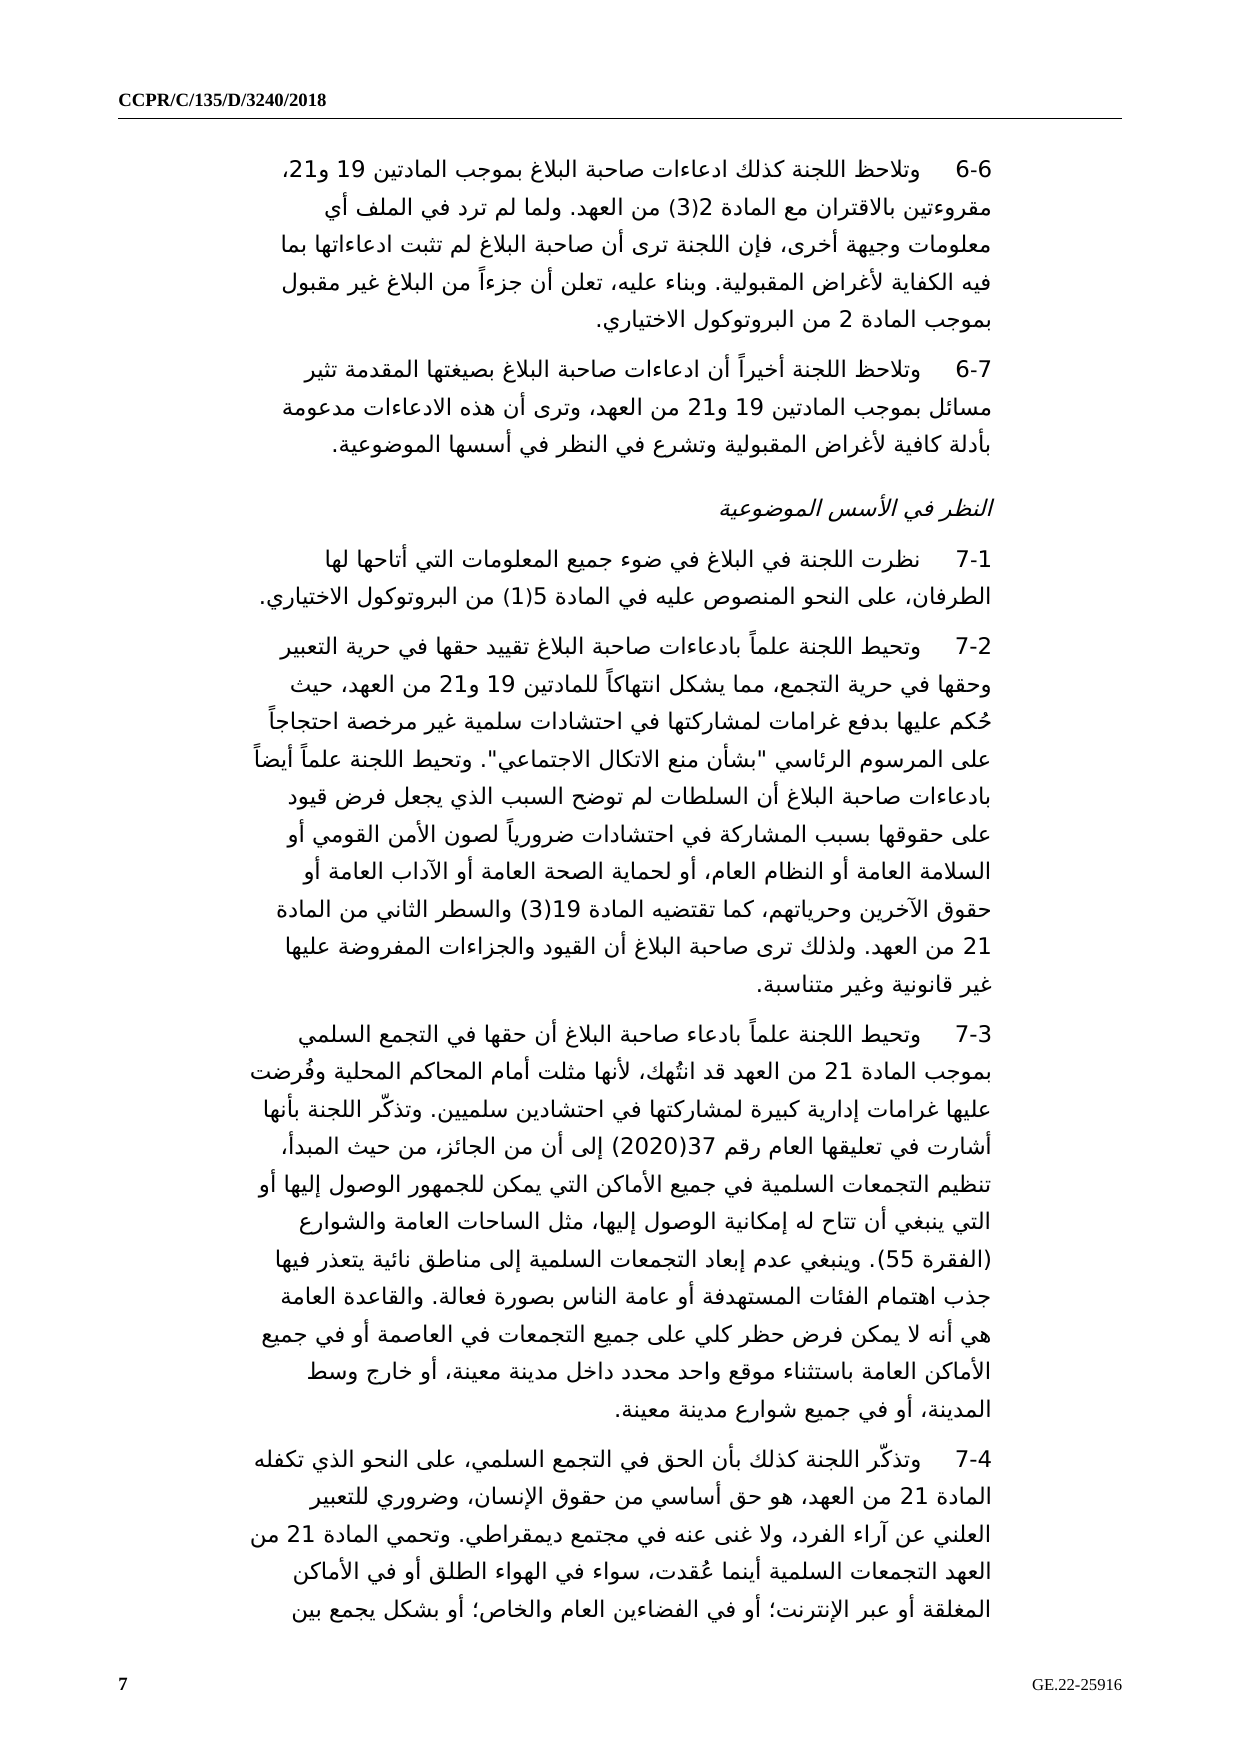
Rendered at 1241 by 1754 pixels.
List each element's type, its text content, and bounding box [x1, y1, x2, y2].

text 7-2 وتحيط اللجنة علماً بادعاءات صاحبة البلاغ تقييد حقها في حرية التعبير وحقها في حرية التجمع، مما يشكل انتهاكاً للمادتين 19 و21 من العهد، حيث حُكم عليها بدفع غرامات لمشاركتها في احتشادات سلمية غير مرخصة احتجاجاً على المرسوم الرئاسي "بشأن منع الاتكال الاجتماعي". وتحيط اللجنة علماً أيضاً بادعاءات صاحبة البلاغ أن السلطات لم توضح السبب الذي يجعل فرض قيود على حقوقها بسبب المشاركة في احتشادات ضرورياً لصون الأمن القومي أو السلامة العامة أو النظام العام، أو لحماية الصحة العامة أو الآداب العامة أو حقوق الآخرين وحرياتهم، كما تقتضيه المادة 19(3) والسطر الثاني من المادة 21 من العهد. ولذلك ترى صاحبة البلاغ أن القيود والجزاءات المفروضة عليها غير قانونية وغير متناسبة. [248, 625, 992, 1000]
text النظر في الأسس الموضوعية [248, 485, 1122, 525]
text 6-7 وتلاحظ اللجنة أخيراً أن ادعاءات صاحبة البلاغ بصيغتها المقدمة تثير مسائل بموجب المادتين 19 و21 من العهد، وترى أن هذه الادعاءات مدعومة بأدلة كافية لأغراض المقبولية وتشرع في النظر في أسسها الموضوعية. [248, 348, 992, 460]
text 6-6 وتلاحظ اللجنة كذلك ادعاءات صاحبة البلاغ بموجب المادتين 19 و21، مقروءتين بالاقتران مع المادة 2(3) من العهد. ولما لم ترد في الملف أي معلومات وجيهة أخرى، فإن اللجنة ترى أن صاحبة البلاغ لم تثبت ادعاءاتها بما فيه الكفاية لأغراض المقبولية. وبناء عليه، تعلن أن جزءاً من البلاغ غير مقبول بموجب المادة 2 من البروتوكول الاختياري. [248, 148, 992, 335]
text 7-1 نظرت اللجنة في البلاغ في ضوء جميع المعلومات التي أتاحها لها الطرفان، على النحو المنصوص عليه في المادة 5(1) من البروتوكول الاختياري. [248, 537, 992, 612]
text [248, 1437, 992, 1625]
text 7-3 وتحيط اللجنة علماً بادعاء صاحبة البلاغ أن حقها في التجمع السلمي بموجب المادة 21 من العهد قد انتُهك، لأنها مثلت أمام المحاكم المحلية وفُرضت عليها غرامات إدارية كبيرة لمشاركتها في احتشادين سلميين. وتذكّر اللجنة بأنها أشارت في تعليقها العام رقم 37(2020) إلى أن من الجائز، من حيث المبدأ، تنظيم التجمعات السلمية في جميع الأماكن التي يمكن للجمهور الوصول إليها أو التي ينبغي أن تتاح له إمكانية الوصول إليها، مثل الساحات العامة والشوارع (الفقرة 55). وينبغي عدم إبعاد التجمعات السلمية إلى مناطق نائية يتعذر فيها جذب اهتمام الفئات المستهدفة أو عامة الناس بصورة فعالة. والقاعدة العامة هي أنه لا يمكن فرض حظر كلي على جميع التجمعات في العاصمة أو في جميع الأماكن العامة باستثناء موقع واحد محدد داخل مدينة معينة، أو خارج وسط المدينة، أو في جميع شوارع مدينة معينة. [248, 1012, 992, 1425]
